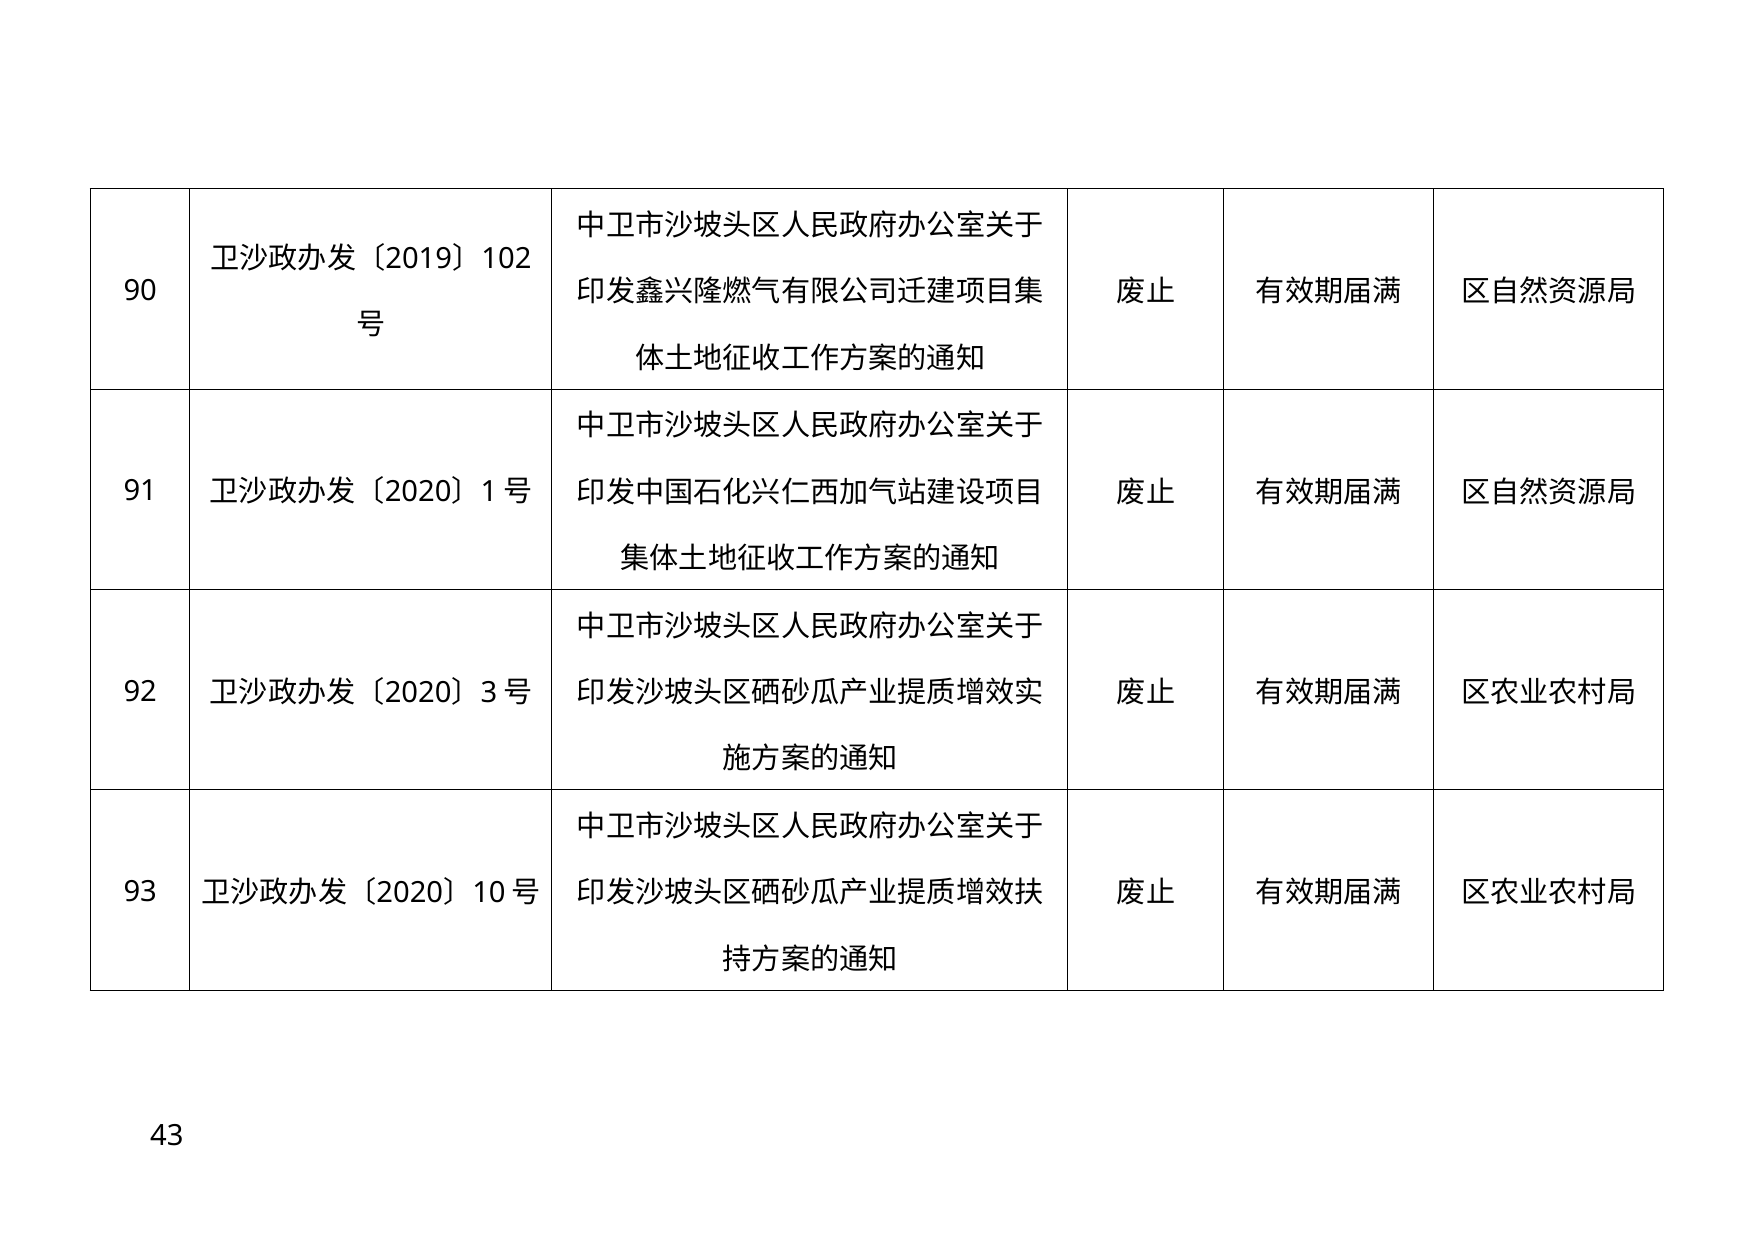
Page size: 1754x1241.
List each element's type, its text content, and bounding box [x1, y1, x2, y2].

table_cell 区自然资源局 [1434, 189, 1663, 388]
table_cell 有效期届满 [1224, 590, 1433, 789]
table_cell 废止 [1068, 390, 1223, 589]
table_cell 中卫市沙坡头区人民政府办公室关于印发中国石化兴仁西加气站建设项目集体土地征收工作方案的通知 [552, 390, 1067, 589]
table_cell 中卫市沙坡头区人民政府办公室关于印发沙坡头区硒砂瓜产业提质增效扶持方案的通知 [552, 790, 1067, 990]
table_cell 区农业农村局 [1434, 790, 1663, 990]
table_cell 91 [91, 390, 189, 589]
table_cell 区农业农村局 [1434, 590, 1663, 789]
table_cell 中卫市沙坡头区人民政府办公室关于印发沙坡头区硒砂瓜产业提质增效实施方案的通知 [552, 590, 1067, 789]
table_cell 中卫市沙坡头区人民政府办公室关于印发鑫兴隆燃气有限公司迁建项目集体土地征收工作方案的通知 [552, 189, 1067, 388]
table_cell 92 [91, 590, 189, 789]
table_cell 废止 [1068, 590, 1223, 789]
table_cell 区自然资源局 [1434, 390, 1663, 589]
table_cell 废止 [1068, 189, 1223, 388]
table_cell 卫沙政办发〔2019〕102号 [190, 189, 551, 388]
table_cell 卫沙政办发〔2020〕10号 [190, 790, 551, 990]
table_cell 有效期届满 [1224, 790, 1433, 990]
table_cell 有效期届满 [1224, 189, 1433, 388]
table_cell 93 [91, 790, 189, 990]
table_cell 废止 [1068, 790, 1223, 990]
table_cell 90 [91, 189, 189, 388]
table_cell 有效期届满 [1224, 390, 1433, 589]
table_cell 卫沙政办发〔2020〕3号 [190, 590, 551, 789]
table_cell 卫沙政办发〔2020〕1号 [190, 390, 551, 589]
